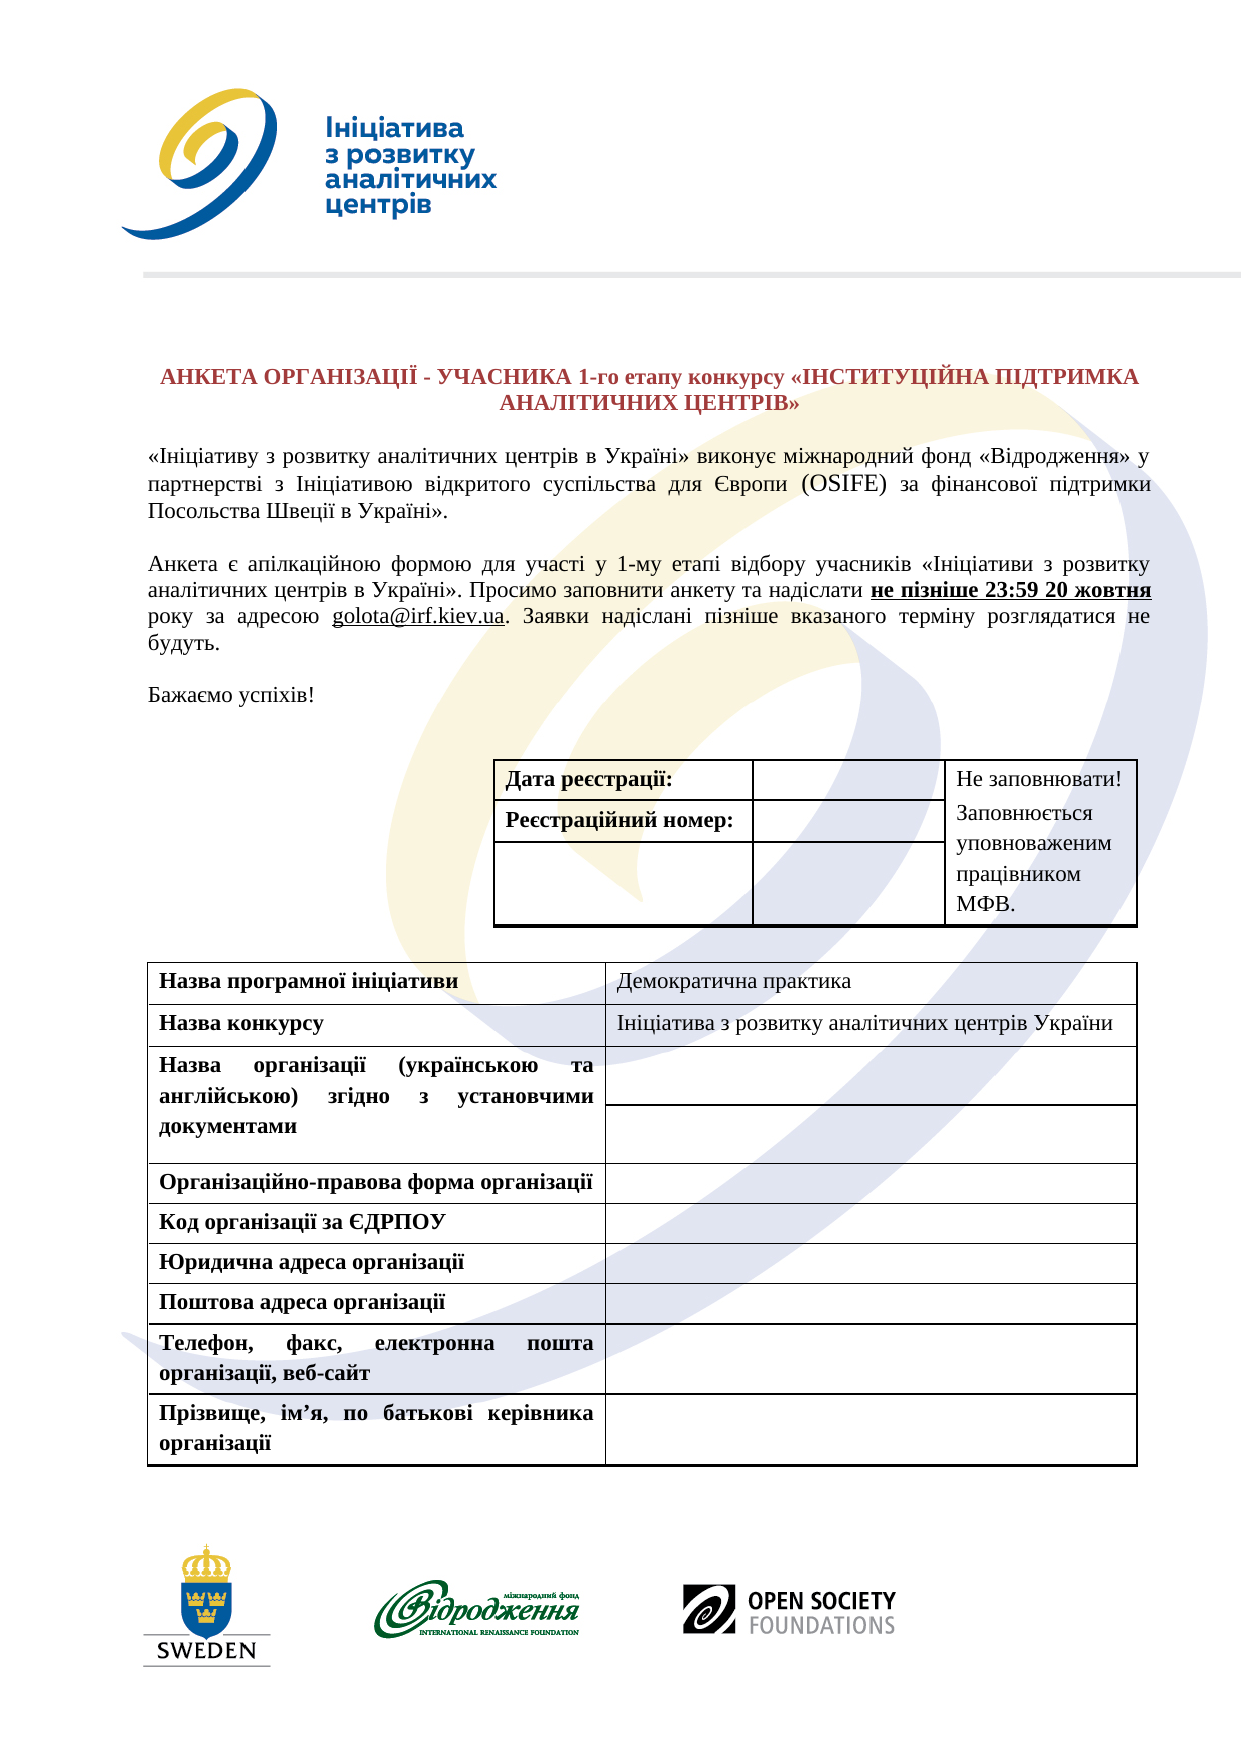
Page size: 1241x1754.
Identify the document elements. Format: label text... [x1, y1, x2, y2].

table_cell [606, 1106, 1136, 1162]
table_cell Реєстраційний номер: [495, 801, 752, 841]
table_header [754, 761, 944, 799]
picture [0, 3, 1241, 1752]
title АНКЕТА ОРГАНІЗАЦІЇ - УЧАСНИКА 1-го етапу конкурсу «ІНСТИТУЦІЙНА ПІДТРИМКА АНАЛІТИЧНИХ ЦЕНТРІВ» [148, 363, 1152, 416]
table_cell [754, 843, 944, 924]
table_header Не заповнювати! Заповнюється уповноваженим працівником МФВ. [946, 761, 1136, 924]
table_cell [606, 1047, 1136, 1104]
table_cell [606, 1204, 1136, 1243]
table_cell [606, 1325, 1136, 1393]
table_cell [606, 1244, 1136, 1283]
table_cell [606, 1395, 1136, 1463]
table_cell Програма МФВ: [495, 843, 752, 924]
table_cell Код організації за ЄДРПОУ [148, 1204, 605, 1243]
table_cell Поштова адреса організації [148, 1284, 605, 1323]
table_header Дата реєстрації: [495, 761, 752, 799]
table_cell [754, 801, 944, 841]
table_cell Назва організації (українською та англійською) згідно з установчими документами [148, 1047, 605, 1162]
table_cell Ініціатива з розвитку аналітичних центрів України [606, 1005, 1136, 1046]
text Бажаємо успіхів! [148, 681, 1152, 708]
table_cell [606, 1284, 1136, 1323]
table_cell Назва конкурсу [148, 1005, 605, 1046]
table_cell Телефон, факс, електронна пошта організації, веб-сайт [148, 1324, 605, 1393]
table_cell [606, 1164, 1136, 1202]
table_cell Організаційно-правова форма організації [148, 1164, 605, 1202]
table_header Назва програмної ініціативи [148, 963, 605, 1003]
table_header Демократична практика [606, 963, 1136, 1003]
text «Ініціативу з розвитку аналітичних центрів в Україні» виконує міжнародний фонд «Відродження» у партнерстві з Ініціативою відкритого суспільства для Європи (OSIFE) за фінансової підтримки Посольства Швеції в Україні». [148, 442, 1152, 523]
table_cell Прізвище, ім’я, по батькові керівника організації [148, 1394, 605, 1463]
table_cell Юридична адреса організації [148, 1244, 605, 1283]
text Анкета є апілкаційною формою для участі у 1-му етапі відбору учасників «Ініціативи з розвитку аналітичних центрів в Україні». Просимо заповнити анкету та надіслати не пізніше 23:59 20 жовтня року за адресою golota@irf.kiev.ua. Заявки надіслані пізніше вказаного терміну розглядатися не будуть. [148, 550, 1152, 655]
